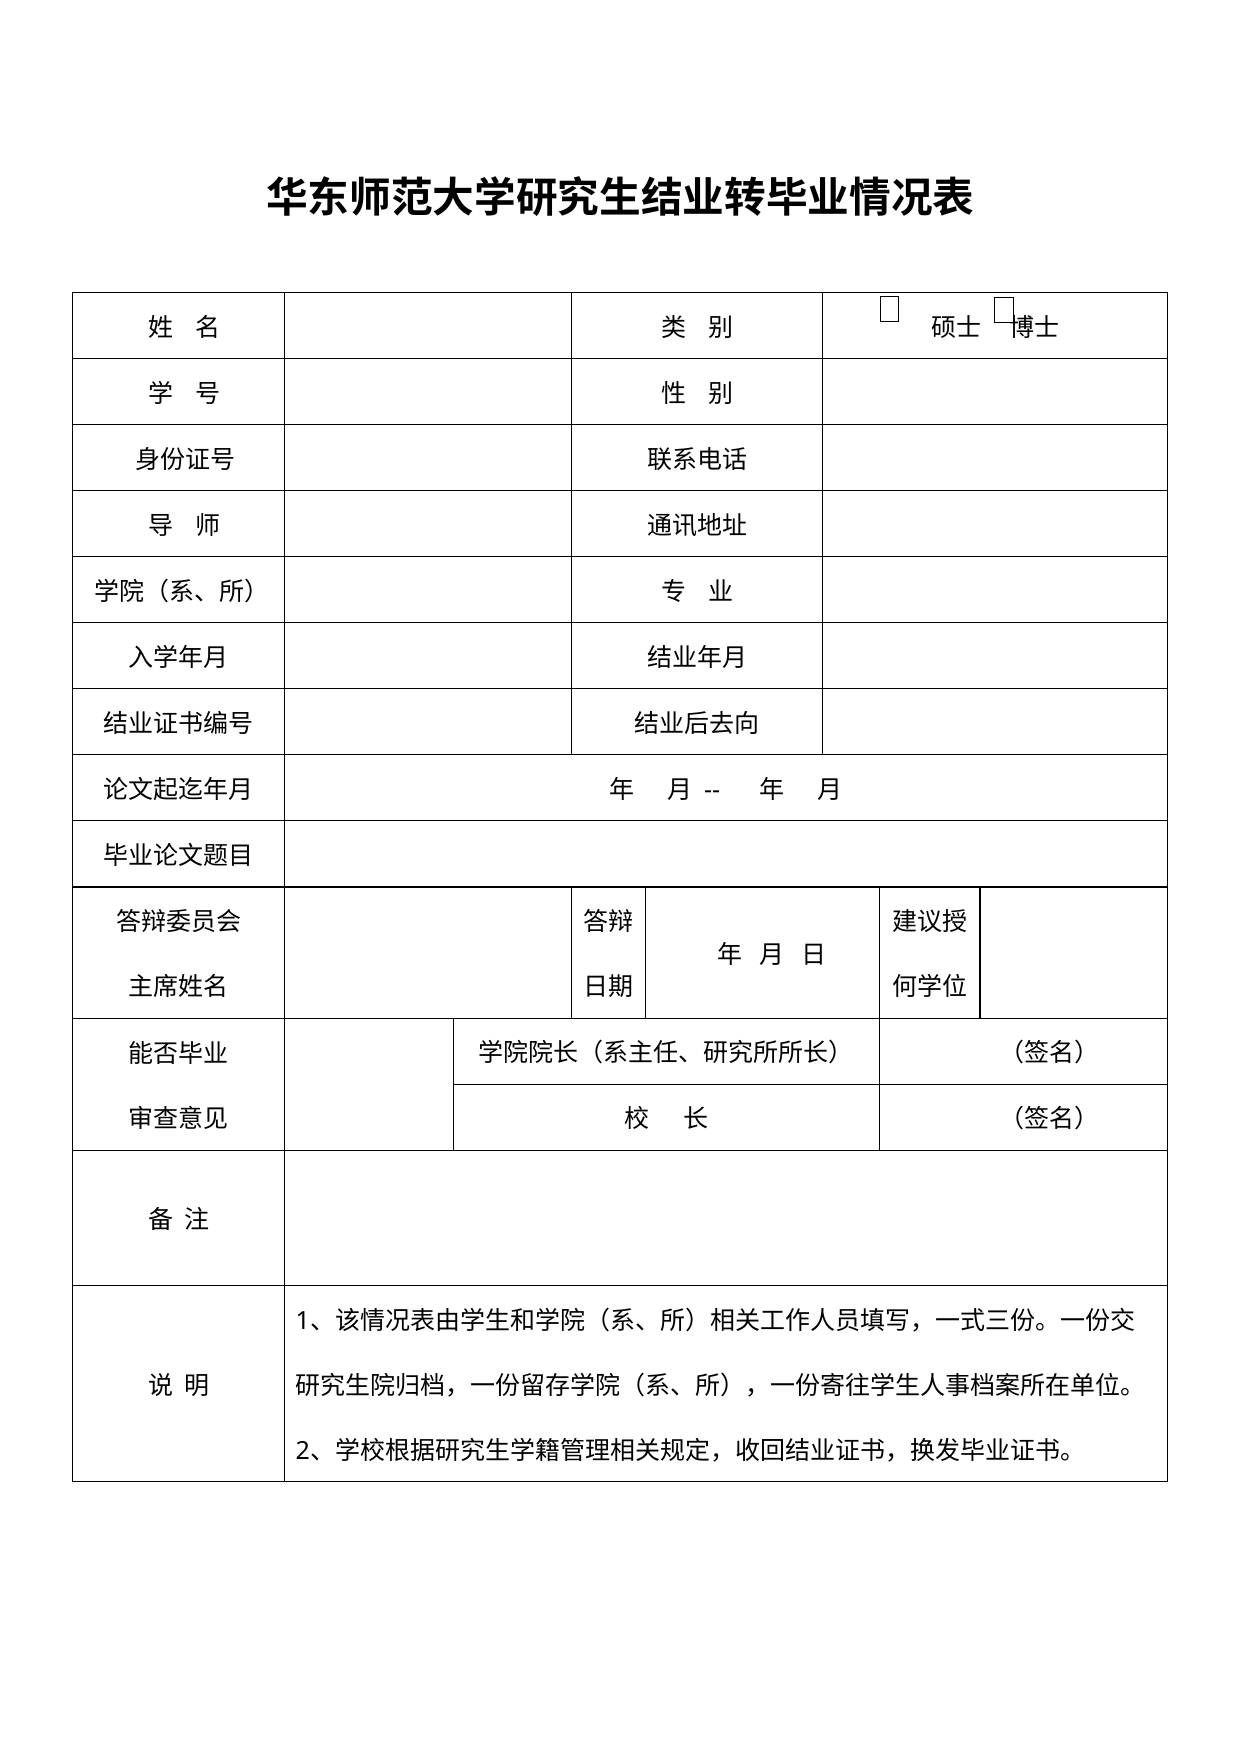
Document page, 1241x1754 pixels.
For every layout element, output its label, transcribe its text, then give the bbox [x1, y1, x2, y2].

table_cell 年 月 日 [646, 888, 879, 1017]
table_cell [823, 491, 1167, 556]
table_cell [285, 821, 1167, 886]
table_cell [823, 689, 1167, 754]
table_header 硕士 博士 [823, 293, 1167, 358]
table_cell 结业年月 [572, 623, 822, 688]
table_cell [823, 623, 1167, 688]
table_cell 校 长 [454, 1085, 879, 1149]
table_cell 性 别 [572, 359, 822, 424]
text 华东师范大学研究生结业转毕业情况表 [187, 162, 1053, 227]
table_cell （签名） [880, 1019, 1167, 1083]
table_cell [981, 888, 1167, 1017]
table_cell [823, 359, 1167, 424]
table_cell [823, 425, 1167, 490]
table_cell （签名） [880, 1085, 1167, 1149]
table_cell [823, 557, 1167, 622]
table_cell [285, 1151, 1167, 1285]
table_cell 学院院长（系主任、研究所所长） [454, 1019, 879, 1083]
table_cell [285, 689, 571, 754]
table_cell [285, 491, 571, 556]
table_header 姓 名 [73, 293, 284, 358]
table_header 类 别 [572, 293, 822, 358]
table_cell 说 明 [73, 1286, 284, 1481]
table_cell 毕业论文题目 [73, 821, 284, 886]
table_cell [285, 1019, 453, 1149]
table_cell 通讯地址 [572, 491, 822, 556]
table_cell 入学年月 [73, 623, 284, 688]
table_cell 结业证书编号 [73, 689, 284, 754]
table_cell 学院（系、所） [73, 557, 284, 622]
table_cell [285, 557, 571, 622]
table_cell 论文起迄年月 [73, 755, 284, 820]
table_cell 年 月 -- 年 月 [285, 755, 1167, 820]
table_cell [285, 359, 571, 424]
table_cell [285, 623, 571, 688]
table_cell 学 号 [73, 359, 284, 424]
table_cell 建议授何学位 [880, 888, 979, 1017]
table_cell 专 业 [572, 557, 822, 622]
table_cell [285, 888, 571, 1017]
table_cell 备 注 [73, 1151, 284, 1285]
table_cell 结业后去向 [572, 689, 822, 754]
table_cell 1、该情况表由学生和学院（系、所）相关工作人员填写，一式三份。一份交研究生院归档，一份留存学院（系、所），一份寄往学生人事档案所在单位。 2、学校根据研究生学籍管理相关规定，收回结业证书，换发毕业证书。 [285, 1286, 1167, 1481]
table_header [285, 293, 571, 358]
table_cell 能否毕业 审查意见 [73, 1019, 284, 1149]
table_cell 联系电话 [572, 425, 822, 490]
table_cell [285, 425, 571, 490]
table_cell 答辩委员会 主席姓名 [73, 888, 284, 1017]
table_cell 身份证号 [73, 425, 284, 490]
table_cell 答辩日期 [572, 888, 645, 1017]
table_cell 导 师 [73, 491, 284, 556]
